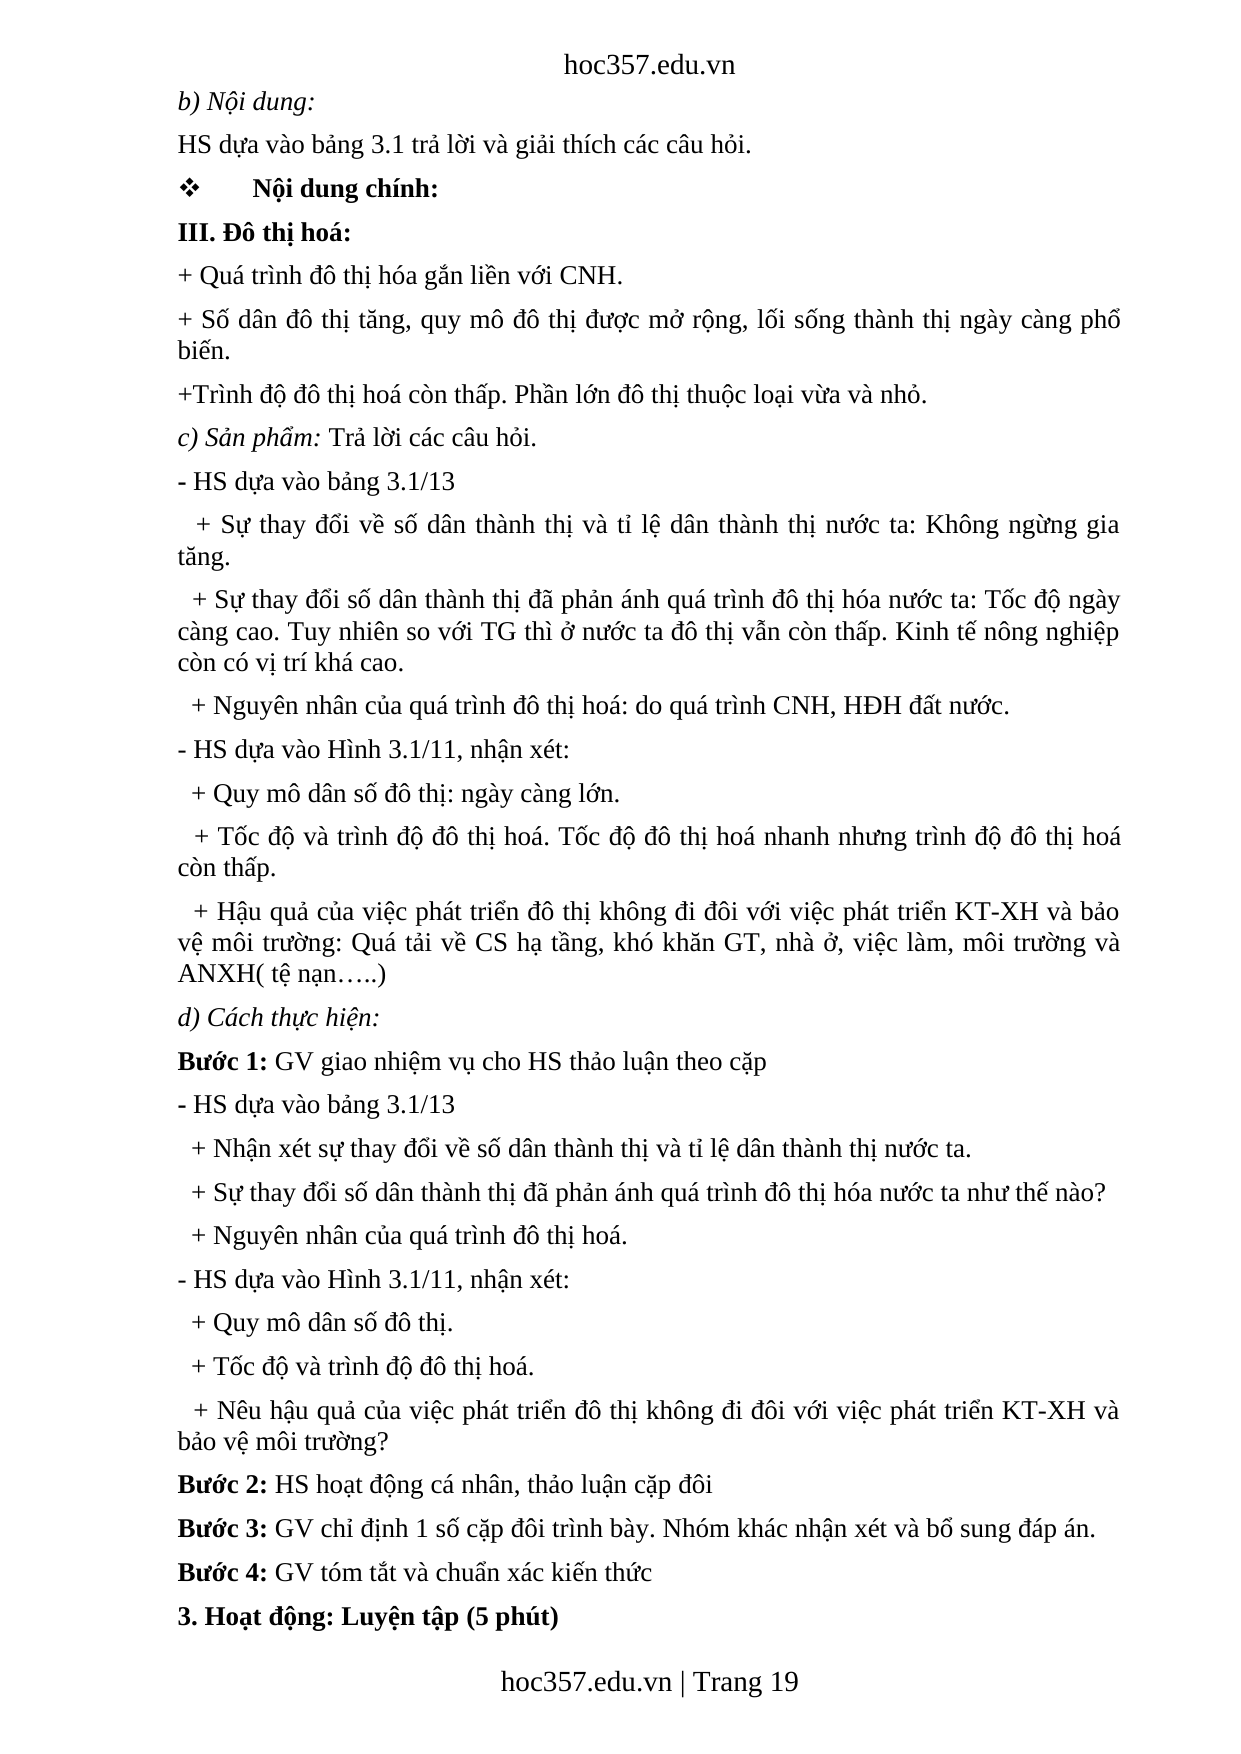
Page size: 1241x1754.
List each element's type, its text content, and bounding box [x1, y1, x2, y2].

text + Hậu quả của việc phát triển đô thị không đi đôi với việc phát triển KT-XH và bảo vệ môi trường: Quá tải về CS hạ tầng, khó khăn GT, nhà ở, việc làm, môi trường và ANXH( tệ nạn…..) [177, 895, 1122, 988]
text + Nêu hậu quả của việc phát triển đô thị không đi đôi với việc phát triển KT-XH và bảo vệ môi trường? [177, 1394, 1122, 1456]
text 3. Hoạt động: Luyện tập (5 phút) [177, 1599, 1122, 1631]
text - HS dựa vào bảng 3.1/13 [177, 1088, 1122, 1119]
text + Sự thay đổi về số dân thành thị và tỉ lệ dân thành thị nước ta: Không ngừng gia tăng. [177, 509, 1122, 571]
text - HS dựa vào Hình 3.1/11, nhận xét: [177, 1263, 1122, 1294]
text - HS dựa vào Hình 3.1/11, nhận xét: [177, 733, 1122, 764]
text Bước 4: GV tóm tắt và chuẩn xác kiến thức [177, 1556, 1122, 1587]
text + Quy mô dân số đô thị: ngày càng lớn. [177, 777, 1122, 808]
text + Nguyên nhân của quá trình đô thị hoá. [177, 1219, 1122, 1250]
text Bước 1: GV giao nhiệm vụ cho HS thảo luận theo cặp [177, 1045, 1122, 1076]
text Bước 2: HS hoạt động cá nhân, thảo luận cặp đôi [177, 1469, 1122, 1500]
text + Quá trình đô thị hóa gắn liền với CNH. [177, 259, 1122, 290]
text + Quy mô dân số đô thị. [177, 1307, 1122, 1338]
text Bước 3: GV chỉ định 1 số cặp đôi trình bày. Nhóm khác nhận xét và bổ sung đáp án. [177, 1512, 1122, 1543]
text + Nguyên nhân của quá trình đô thị hoá: do quá trình CNH, HĐH đất nước. [177, 689, 1122, 721]
text + Sự thay đổi số dân thành thị đã phản ánh quá trình đô thị hóa nước ta: Tốc độ ngày càng cao. Tuy nhiên so với TG thì ở nước ta đô thị vẫn còn thấp. Kinh tế nông nghiệp còn có vị trí khá cao. [177, 583, 1122, 677]
text - HS dựa vào bảng 3.1/13 [177, 465, 1122, 496]
text + Tốc độ và trình độ đô thị hoá. Tốc độ đô thị hoá nhanh nhưng trình độ đô thị hoá còn thấp. [177, 820, 1122, 883]
text HS dựa vào bảng 3.1 trả lời và giải thích các câu hỏi. [177, 128, 1122, 159]
text d) Cách thực hiện: [177, 1001, 1122, 1032]
text + Số dân đô thị tăng, quy mô đô thị được mở rộng, lối sống thành thị ngày càng phổ biến. [177, 303, 1122, 365]
list Nội dung chính: [177, 172, 1122, 203]
text b) Nội dung: [177, 84, 1122, 116]
text + Sự thay đổi số dân thành thị đã phản ánh quá trình đô thị hóa nước ta như thế nào? [177, 1176, 1122, 1207]
text III. Đô thị hoá: [177, 216, 1122, 247]
text + Tốc độ và trình độ đô thị hoá. [177, 1350, 1122, 1381]
text + Nhận xét sự thay đổi về số dân thành thị và tỉ lệ dân thành thị nước ta. [177, 1132, 1122, 1163]
text c) Sản phẩm: Trả lời các câu hỏi. [177, 421, 1122, 452]
text +Trình độ đô thị hoá còn thấp. Phần lớn đô thị thuộc loại vừa và nhỏ. [177, 378, 1122, 409]
